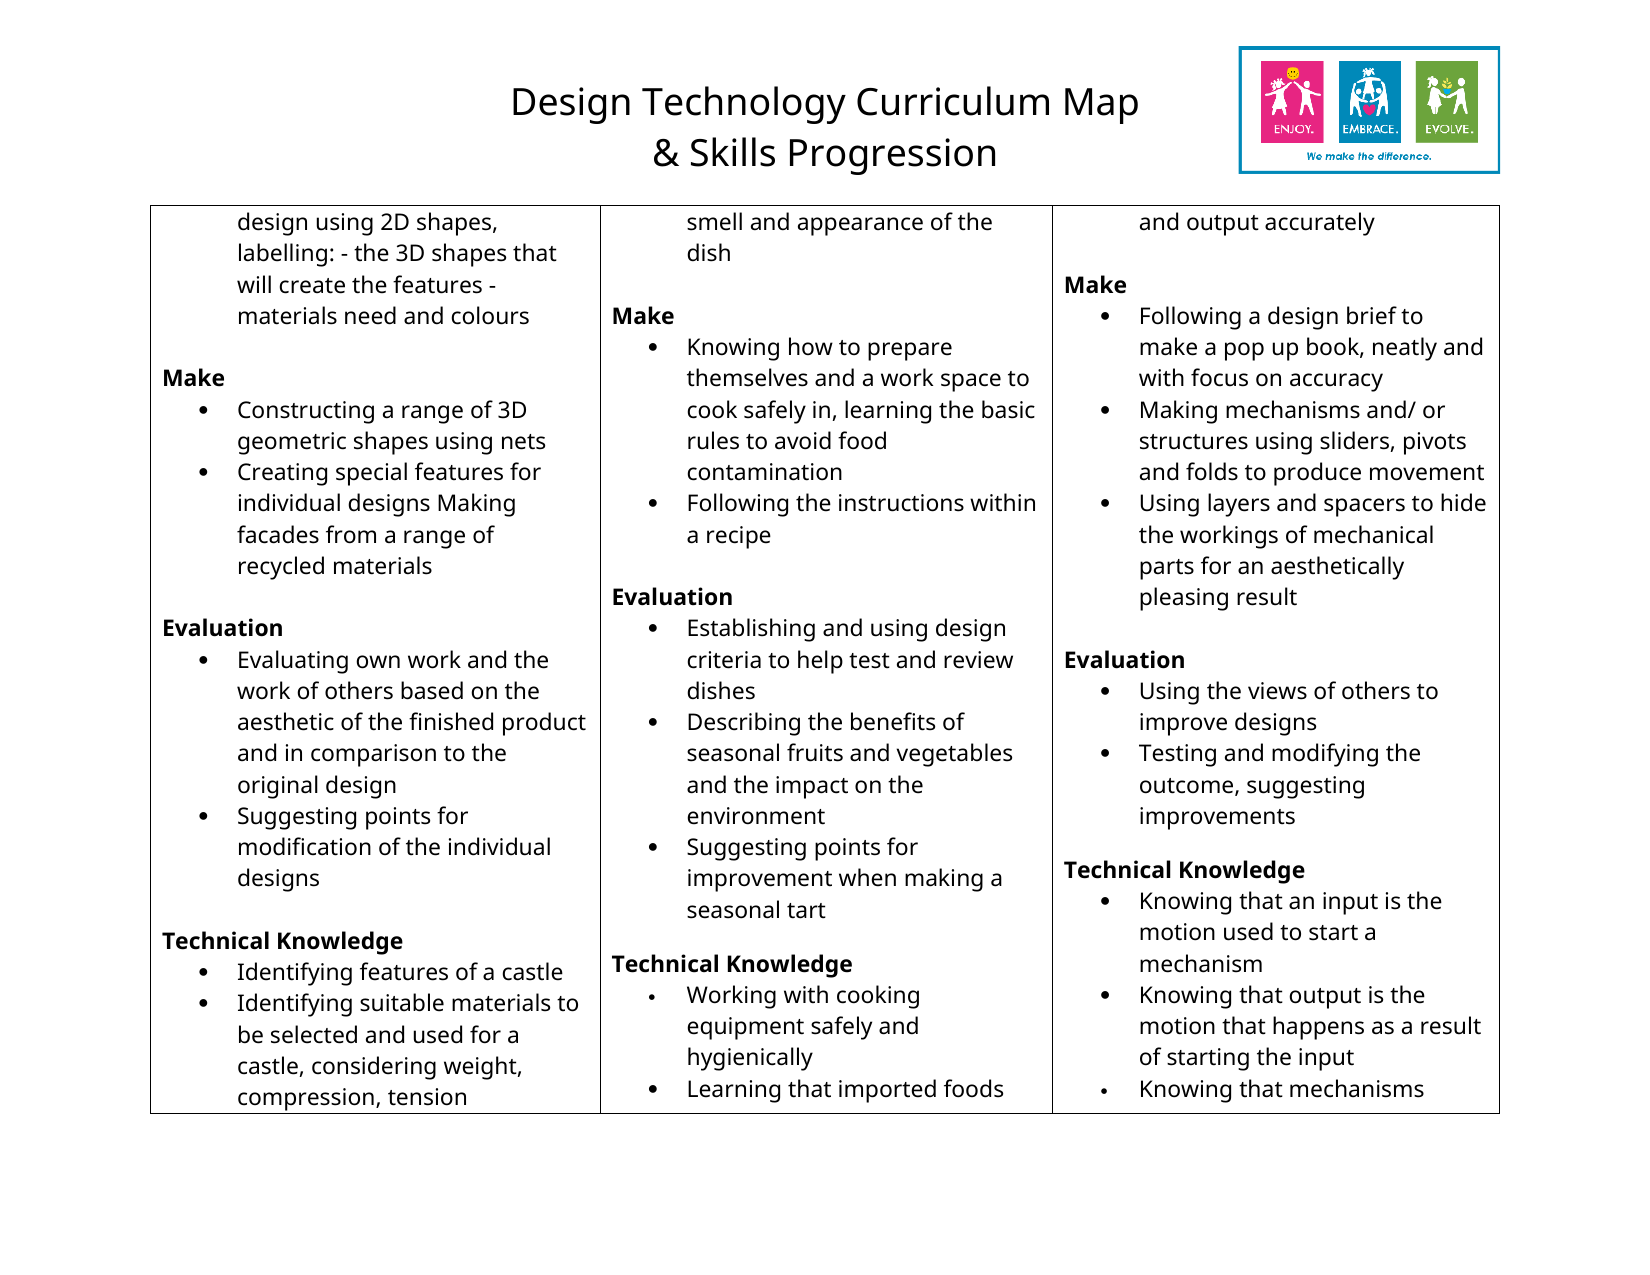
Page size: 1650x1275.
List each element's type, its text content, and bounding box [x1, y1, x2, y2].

picture [1242, 51, 1497, 170]
